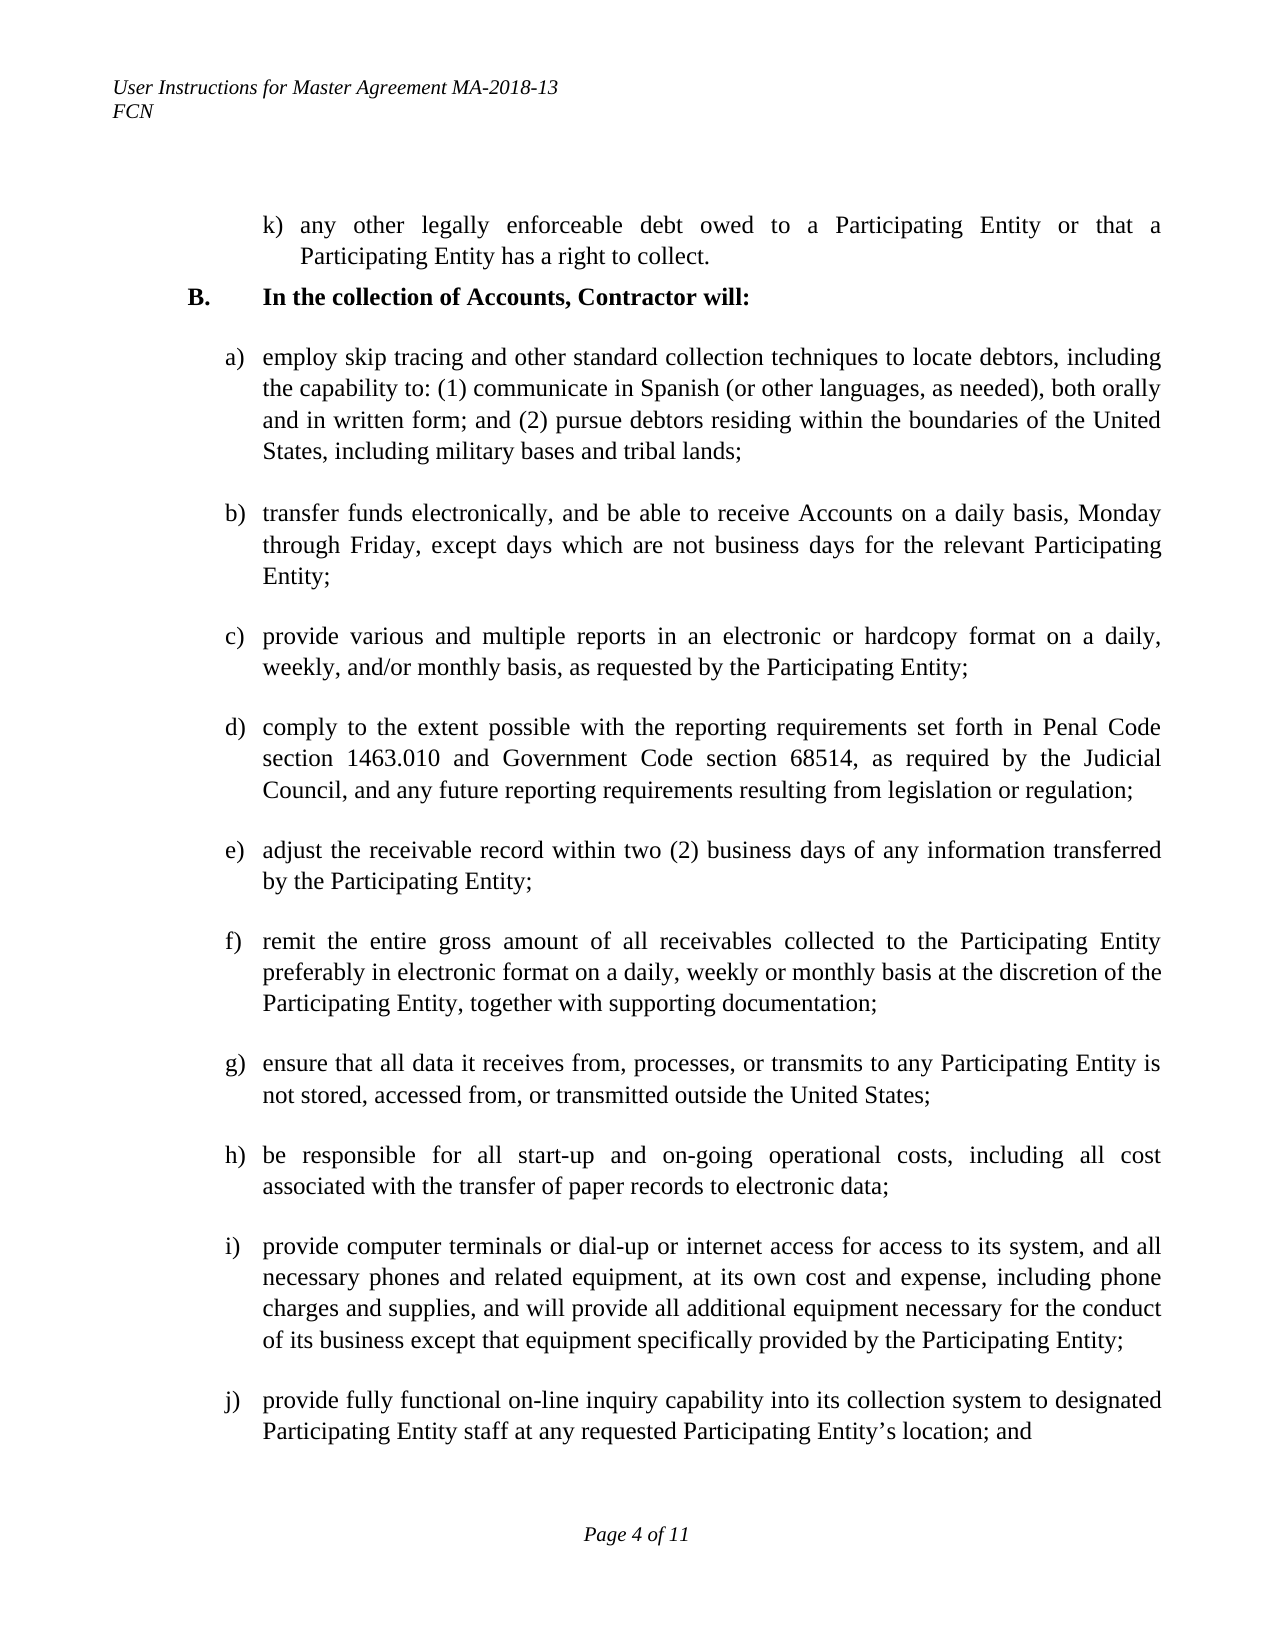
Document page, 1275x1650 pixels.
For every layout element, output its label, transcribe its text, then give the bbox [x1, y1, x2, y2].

list provide various and multiple reports in an electronic or hardcopy format on a daily, weekly, and/or monthly basis, as requested by the Participating Entity; [225, 618, 1162, 681]
list employ skip tracing and other standard collection techniques to locate debtors, including the capability to: (1) communicate in Spanish (or other languages, as needed), both orally and in written form; and (2) pursue debtors residing within the boundaries of the United States, including military bases and tribal lands; [225, 340, 1162, 465]
list provide computer terminals or dial-up or internet access for access to its system, and all necessary phones and related equipment, at its own cost and expense, including phone charges and supplies, and will provide all additional equipment necessary for the conduct of its business except that equipment specifically provided by the Participating Entity; [225, 1228, 1162, 1353]
text B. In the collection of Accounts, Contractor will: [112, 282, 1162, 311]
list be responsible for all start-up and on-going operational costs, including all cost associated with the transfer of paper records to electronic data; [225, 1137, 1162, 1200]
list provide fully functional on-line inquiry capability into its collection system to designated Participating Entity staff at any requested Participating Entity’s location; and [225, 1382, 1162, 1445]
list adjust the receivable record within two (2) business days of any information transferred by the Participating Entity; [225, 832, 1162, 895]
list remit the entire gross amount of all receivables collected to the Participating Entity preferably in electronic format on a daily, weekly or monthly basis at the discretion of the Participating Entity, together with supporting documentation; [225, 923, 1162, 1017]
list any other legally enforceable debt owed to a Participating Entity or that a Participating Entity has a right to collect. [262, 207, 1162, 270]
list comply to the extent possible with the reporting requirements set forth in Penal Code section 1463.010 and Government Code section 68514, as required by the Judicial Council, and any future reporting requirements resulting from legislation or regulation; [225, 710, 1162, 803]
list transfer funds electronically, and be able to receive Accounts on a daily basis, Monday through Friday, except days which are not business days for the relevant Participating Entity; [225, 496, 1162, 590]
list ensure that all data it receives from, processes, or transmits to any Participating Entity is not stored, accessed from, or transmitted outside the United States; [225, 1046, 1162, 1108]
